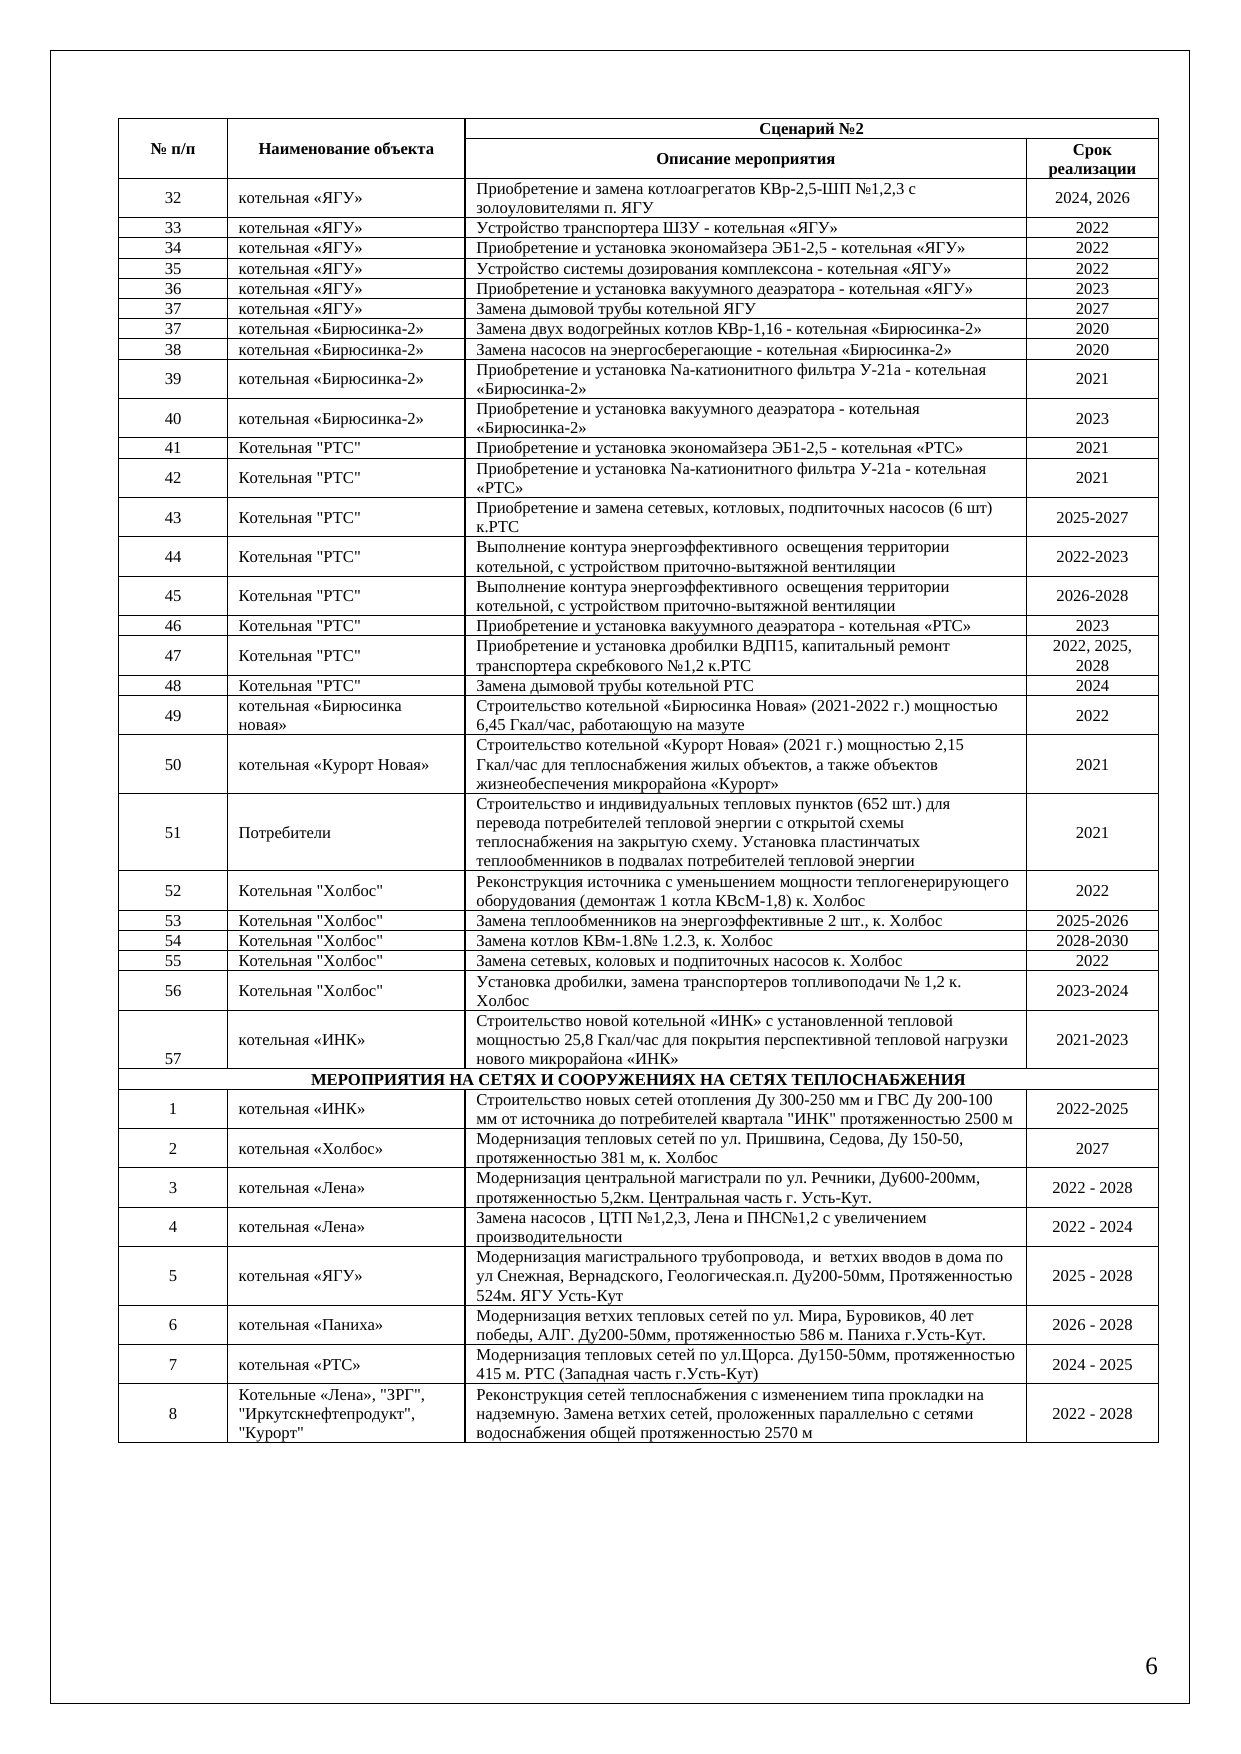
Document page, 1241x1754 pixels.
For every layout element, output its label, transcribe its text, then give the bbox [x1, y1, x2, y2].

table_cell 2020 [1027, 319, 1158, 338]
table_cell 48 [119, 676, 227, 695]
table_cell 2022 [1027, 696, 1158, 734]
table_cell Строительство новых сетей отопления Ду 300-250 мм и ГВС Ду 200-100 мм от источника до потребителей квартала "ИНК" протяженностью 2500 м [466, 1090, 1026, 1128]
table_cell Строительство котельной «Курорт Новая» (2021 г.) мощностью 2,15 Гкал/час для теплоснабжения жилых объектов, а также объектов жизнеобеспечения микрорайона «Курорт» [466, 735, 1026, 793]
table_cell котельная «Бирюсинка-2» [228, 360, 464, 398]
table_cell 57 [119, 1011, 227, 1068]
table_cell котельная «Паниха» [228, 1306, 464, 1344]
table_cell 37 [119, 319, 227, 338]
table_cell 2021-2023 [1027, 1011, 1158, 1068]
table_cell котельная «Бирюсинка-2» [228, 399, 464, 437]
table_cell Котельная "РТС" [228, 616, 464, 635]
table_cell 33 [119, 218, 227, 237]
table_cell 2026 - 2028 [1027, 1306, 1158, 1344]
table_cell 2027 [1027, 299, 1158, 318]
table_cell Описание мероприятия [466, 139, 1026, 178]
table_cell 2022 [1027, 238, 1158, 257]
table_cell котельная «Холбос» [228, 1129, 464, 1167]
table_cell котельная «ЯГУ» [228, 299, 464, 318]
table_cell 2023-2024 [1027, 971, 1158, 1010]
table_cell Приобретение и замена сетевых, котловых, подпиточных насосов (6 шт) к.РТС [466, 498, 1026, 536]
table_cell 2024 [1027, 676, 1158, 695]
table_cell 55 [119, 951, 227, 970]
table_cell 2022 - 2024 [1027, 1208, 1158, 1246]
table_cell Котельная "Холбос" [228, 871, 464, 910]
table_cell 2024, 2026 [1027, 179, 1158, 217]
table_cell Замена сетевых, коловых и подпиточных насосов к. Холбос [466, 951, 1026, 970]
table_cell Котельная "Холбос" [228, 971, 464, 1010]
table_cell 2 [119, 1129, 227, 1167]
table_cell 2022 - 2028 [1027, 1168, 1158, 1207]
table_cell 34 [119, 238, 227, 257]
table_cell Приобретение и установка экономайзера ЭБ1-2,5 - котельная «РТС» [466, 438, 1026, 457]
table_cell Строительство котельной «Бирюсинка Новая» (2021-2022 г.) мощностью 6,45 Гкал/час, работающую на мазуте [466, 696, 1026, 734]
table_header Сценарий №2 [466, 119, 1158, 138]
table_cell 50 [119, 735, 227, 793]
table_cell Котельная "РТС" [228, 537, 464, 576]
table_cell Приобретение и установка вакуумного деаэратора - котельная «РТС» [466, 616, 1026, 635]
table_cell Модернизация ветхих тепловых сетей по ул. Мира, Буровиков, 40 лет победы, АЛГ. Ду200-50мм, протяженностью 586 м. Паниха г.Усть-Кут. [466, 1306, 1026, 1344]
table_cell котельная «Бирюсинка новая» [228, 696, 464, 734]
table_cell 2022 [1027, 218, 1158, 237]
table_cell 47 [119, 636, 227, 674]
table_cell Котельная "Холбос" [228, 911, 464, 930]
table_cell 2023 [1027, 616, 1158, 635]
table_cell Модернизация центральной магистрали по ул. Речники, Ду600-200мм, протяженностью 5,2км. Центральная часть г. Усть-Кут. [466, 1168, 1026, 1207]
table_cell Замена теплообменников на энергоэффективные 2 шт., к. Холбос [466, 911, 1026, 930]
table_cell 45 [119, 577, 227, 615]
table_cell котельная «Бирюсинка-2» [228, 319, 464, 338]
table_cell котельная «ЯГУ» [228, 1247, 464, 1304]
table_cell Приобретение и замена котлоагрегатов КВр-2,5-ШП №1,2,3 с золоуловителями п. ЯГУ [466, 179, 1026, 217]
table_cell котельная «Лена» [228, 1208, 464, 1246]
table_cell котельная «ИНК» [228, 1090, 464, 1128]
table_cell 2022-2023 [1027, 537, 1158, 576]
table_cell Выполнение контура энергоэффективного освещения территории котельной, с устройством приточно-вытяжной вентиляции [466, 537, 1026, 576]
table_cell 36 [119, 279, 227, 298]
table_cell Установка дробилки, замена транспортеров топливоподачи № 1,2 к. Холбос [466, 971, 1026, 1010]
table_cell 56 [119, 971, 227, 1010]
table_cell Котельная "РТС" [228, 459, 464, 497]
table_cell 39 [119, 360, 227, 398]
table_cell Котельная "РТС" [228, 577, 464, 615]
table_cell котельная «Лена» [228, 1168, 464, 1207]
table_cell Приобретение и установка вакуумного деаэратора - котельная «Бирюсинка-2» [466, 399, 1026, 437]
table_cell 8 [119, 1384, 227, 1442]
table_cell Модернизация тепловых сетей по ул. Пришвина, Седова, Ду 150-50, протяженностью 381 м, к. Холбос [466, 1129, 1026, 1167]
table_cell котельная «Курорт Новая» [228, 735, 464, 793]
table_cell Приобретение и установка дробилки ВДП15, капитальный ремонт транспортера скребкового №1,2 к.РТС [466, 636, 1026, 674]
table_cell 6 [119, 1306, 227, 1344]
table_cell Выполнение контура энергоэффективного освещения территории котельной, с устройством приточно-вытяжной вентиляции [466, 577, 1026, 615]
table_cell котельная «ЯГУ» [228, 279, 464, 298]
table_cell 44 [119, 537, 227, 576]
table_header № п/п [119, 119, 227, 178]
table_cell Замена дымовой трубы котельной ЯГУ [466, 299, 1026, 318]
table_cell котельная «ЯГУ» [228, 218, 464, 237]
table_cell 54 [119, 931, 227, 950]
table_cell котельная «ИНК» [228, 1011, 464, 1068]
table_cell котельная «ЯГУ» [228, 259, 464, 278]
table_cell Срок реализации [1027, 139, 1158, 178]
table_cell 2022-2025 [1027, 1090, 1158, 1128]
table_cell Модернизация магистрального трубопровода, и ветхих вводов в дома по ул Снежная, Вернадского, Геологическая.п. Ду200-50мм, Протяженностью 524м. ЯГУ Усть-Кут [466, 1247, 1026, 1304]
table_cell Замена насосов на энергосберегающие - котельная «Бирюсинка-2» [466, 339, 1026, 358]
table_cell Котельные «Лена», "ЗРГ", "Иркутскнефтепродукт", "Курорт" [228, 1384, 464, 1442]
table_cell 42 [119, 459, 227, 497]
table_cell 1 [119, 1090, 227, 1128]
table_cell 49 [119, 696, 227, 734]
table_cell 37 [119, 299, 227, 318]
table_cell 2022 - 2028 [1027, 1384, 1158, 1442]
table_cell котельная «Бирюсинка-2» [228, 339, 464, 358]
table_cell 2021 [1027, 459, 1158, 497]
table_header Наименование объекта [228, 119, 464, 178]
table_cell 2023 [1027, 279, 1158, 298]
table_cell 2022 [1027, 951, 1158, 970]
table_cell 2021 [1027, 438, 1158, 457]
table_cell 2027 [1027, 1129, 1158, 1167]
table_cell Реконструкция источника с уменьшением мощности теплогенерирующего оборудования (демонтаж 1 котла КВсМ-1,8) к. Холбос [466, 871, 1026, 910]
table_cell Замена котлов КВм-1.8№ 1.2.3, к. Холбос [466, 931, 1026, 950]
table_cell Устройство транспортера ШЗУ - котельная «ЯГУ» [466, 218, 1026, 237]
table_cell 2024 - 2025 [1027, 1345, 1158, 1383]
table_cell Строительство новой котельной «ИНК» с установленной тепловой мощностью 25,8 Гкал/час для покрытия перспективной тепловой нагрузки нового микрорайона «ИНК» [466, 1011, 1026, 1068]
table_cell Замена двух водогрейных котлов КВр-1,16 - котельная «Бирюсинка-2» [466, 319, 1026, 338]
table_cell 4 [119, 1208, 227, 1246]
table_cell Котельная "РТС" [228, 676, 464, 695]
table_cell 41 [119, 438, 227, 457]
table_cell Приобретение и установка вакуумного деаэратора - котельная «ЯГУ» [466, 279, 1026, 298]
table_cell 51 [119, 794, 227, 870]
table_cell 35 [119, 259, 227, 278]
table_cell Реконструкция сетей теплоснабжения с изменением типа прокладки на надземную. Замена ветхих сетей, проложенных параллельно с сетями водоснабжения общей протяженностью 2570 м [466, 1384, 1026, 1442]
table_cell 43 [119, 498, 227, 536]
table_cell 2025-2027 [1027, 498, 1158, 536]
table_cell котельная «ЯГУ» [228, 238, 464, 257]
table_cell 2026-2028 [1027, 577, 1158, 615]
table_cell 2021 [1027, 735, 1158, 793]
table_cell котельная «ЯГУ» [228, 179, 464, 217]
table_cell 2022 [1027, 871, 1158, 910]
table_cell Потребители [228, 794, 464, 870]
table_cell Котельная "РТС" [228, 498, 464, 536]
table_cell 52 [119, 871, 227, 910]
table_cell 40 [119, 399, 227, 437]
table_cell 2020 [1027, 339, 1158, 358]
table_cell Устройство системы дозирования комплексона - котельная «ЯГУ» [466, 259, 1026, 278]
table_cell 5 [119, 1247, 227, 1304]
table_cell Замена насосов , ЦТП №1,2,3, Лена и ПНС№1,2 с увеличением производительности [466, 1208, 1026, 1246]
table_cell 2021 [1027, 360, 1158, 398]
table_cell 3 [119, 1168, 227, 1207]
table_cell Модернизация тепловых сетей по ул.Щорса. Ду150-50мм, протяженностью 415 м. РТС (Западная часть г.Усть-Кут) [466, 1345, 1026, 1383]
table_cell Строительство и индивидуальных тепловых пунктов (652 шт.) для перевода потребителей тепловой энергии с открытой схемы теплоснабжения на закрытую схему. Установка пластинчатых теплообменников в подвалах потребителей тепловой энергии [466, 794, 1026, 870]
table_cell Котельная "РТС" [228, 438, 464, 457]
table_cell Котельная "Холбос" [228, 931, 464, 950]
table_cell Котельная "РТС" [228, 636, 464, 674]
table_cell 2025 - 2028 [1027, 1247, 1158, 1304]
table_cell Замена дымовой трубы котельной РТС [466, 676, 1026, 695]
table_cell 2022 [1027, 259, 1158, 278]
table_cell 38 [119, 339, 227, 358]
table_cell 46 [119, 616, 227, 635]
table_cell Котельная "Холбос" [228, 951, 464, 970]
table_cell 2021 [1027, 794, 1158, 870]
table_cell 2022, 2025, 2028 [1027, 636, 1158, 674]
table_cell Приобретение и установка экономайзера ЭБ1-2,5 - котельная «ЯГУ» [466, 238, 1026, 257]
table_cell котельная «РТС» [228, 1345, 464, 1383]
table_cell 53 [119, 911, 227, 930]
table_cell 7 [119, 1345, 227, 1383]
table_cell 2023 [1027, 399, 1158, 437]
table_cell 2028-2030 [1027, 931, 1158, 950]
table_cell 2025-2026 [1027, 911, 1158, 930]
table_cell Приобретение и установка Na-катионитного фильтра У-21а - котельная «Бирюсинка-2» [466, 360, 1026, 398]
table_cell Приобретение и установка Na-катионитного фильтра У-21а - котельная «РТС» [466, 459, 1026, 497]
table_cell МЕРОПРИЯТИЯ НА СЕТЯХ И СООРУЖЕНИЯХ НА СЕТЯХ ТЕПЛОСНАБЖЕНИЯ [119, 1069, 1158, 1088]
table_cell 32 [119, 179, 227, 217]
